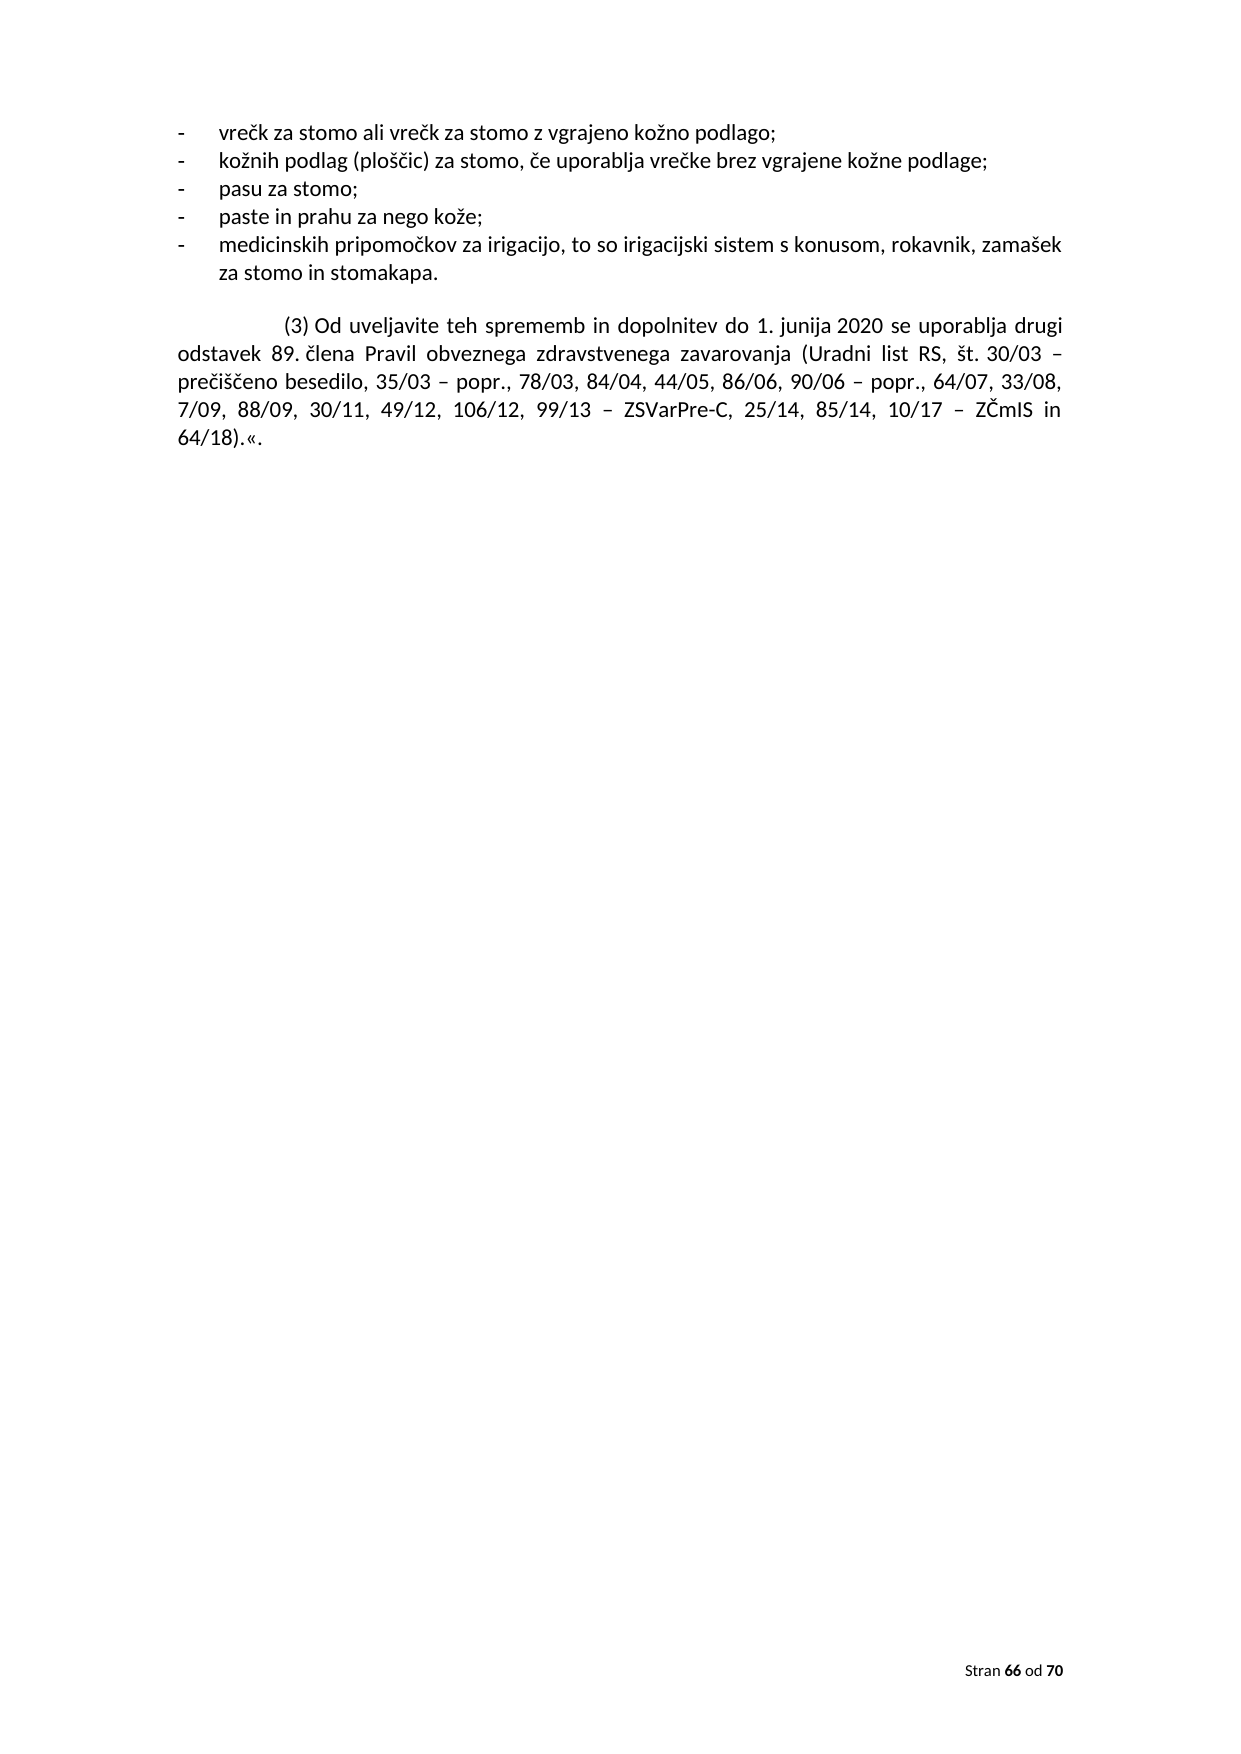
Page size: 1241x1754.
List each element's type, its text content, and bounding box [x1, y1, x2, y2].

text pasu za stomo; [177, 174, 1063, 202]
text vrečk za stomo ali vrečk za stomo z vgrajeno kožno podlago; [177, 118, 1063, 146]
text medicinskih pripomočkov za irigacijo, to so irigacijski sistem s konusom, rokavnik, zamašek za stomo in stomakapa. [177, 230, 1063, 286]
text kožnih podlag (ploščic) za stomo, če uporablja vrečke brez vgrajene kožne podlage; [177, 146, 1063, 174]
text (3) Od uveljavite teh sprememb in dopolnitev do 1. junija 2020 se uporablja drugi odstavek 89. člena Pravil obveznega zdravstvenega zavarovanja (Uradni list RS, št. 30/03 – prečiščeno besedilo, 35/03 – popr., 78/03, 84/04, 44/05, 86/06, 90/06 – popr., 64/07, 33/08, 7/09, 88/09, 30/11, 49/12, 106/12, 99/13 – ZSVarPre-C, 25/14, 85/14, 10/17 – ZČmIS in 64/18).«. [177, 311, 1063, 451]
text paste in prahu za nego kože; [177, 202, 1063, 230]
